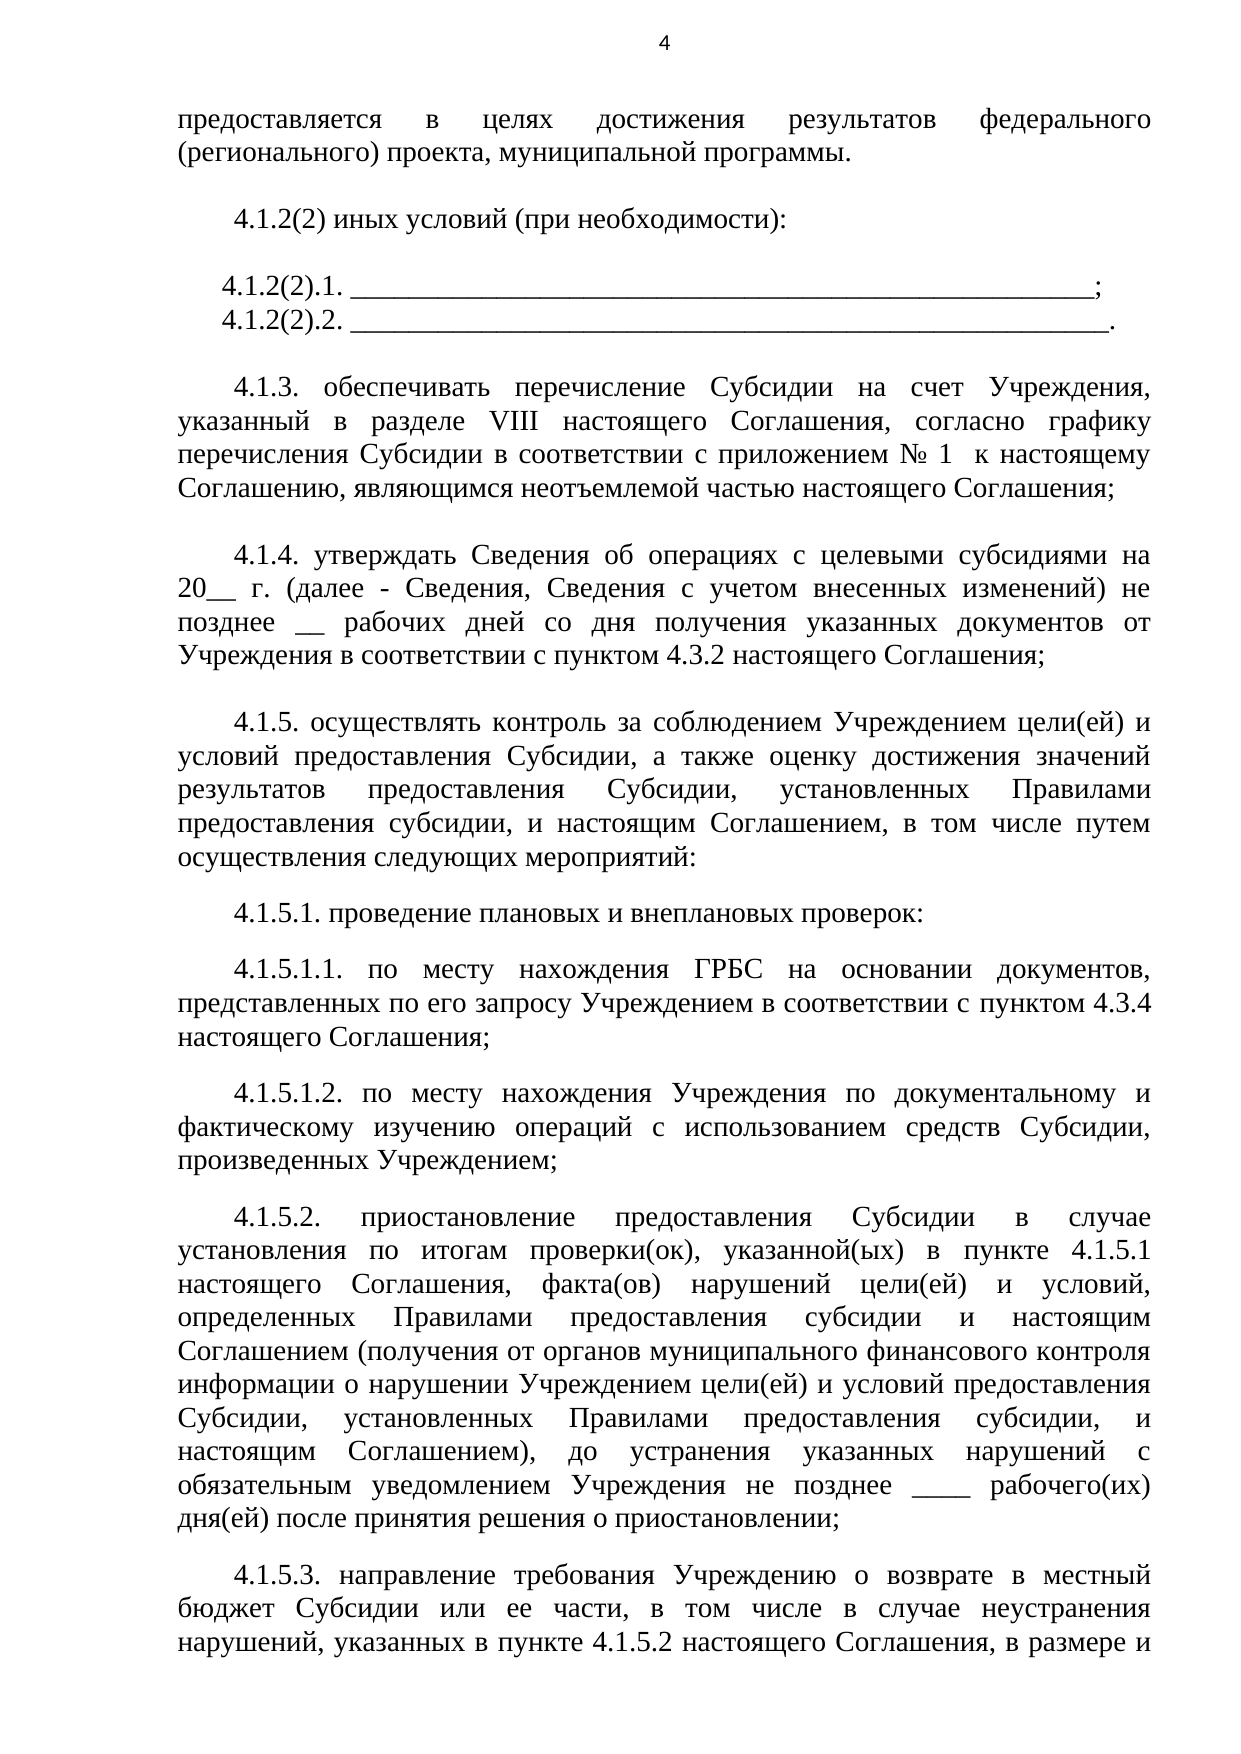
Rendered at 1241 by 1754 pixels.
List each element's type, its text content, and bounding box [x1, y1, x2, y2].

text 4.1.5.1.2. по месту нахождения Учреждения по документальному и фактическому изучению операций с использованием средств Субсидии, произведенных Учреждением; [177, 1075, 1152, 1176]
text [177, 1557, 1152, 1658]
text 4.1.5. осуществлять контроль за соблюдением Учреждением цели(ей) и условий предоставления Субсидии, а также оценку достижения значений результатов предоставления Субсидии, установленных Правилами предоставления субсидии, и настоящим Соглашением, в том числе путем осуществления следующих мероприятий: [177, 704, 1152, 872]
text 4.1.5.1. проведение плановых и внеплановых проверок: [177, 895, 1152, 929]
text 4.1.4. утверждать Сведения об операциях с целевыми субсидиями на 20__ г. (далее - Сведения, Сведения с учетом внесенных изменений) не позднее __ рабочих дней со дня получения указанных документов от Учреждения в соответствии с пунктом 4.3.2 настоящего Соглашения; [177, 537, 1152, 671]
text 4.1.5.1.1. по месту нахождения ГРБС на основании документов, представленных по его запросу Учреждением в соответствии с пунктом 4.3.4 настоящего Соглашения; [177, 952, 1152, 1052]
text 4.1.2(2).2. ____________________________________________________. [177, 302, 1152, 336]
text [177, 101, 1152, 168]
text 4.1.2(2).1. ___________________________________________________; [177, 268, 1152, 302]
text 4.1.5.2. приостановление предоставления Субсидии в случае установления по итогам проверки(ок), указанной(ых) в пункте 4.1.5.1 настоящего Соглашения, факта(ов) нарушений цели(ей) и условий, определенных Правилами предоставления субсидии и настоящим Соглашением (получения от органов муниципального финансового контроля информации о нарушении Учреждением цели(ей) и условий предоставления Субсидии, установленных Правилами предоставления субсидии, и настоящим Соглашением), до устранения указанных нарушений с обязательным уведомлением Учреждения не позднее ____ рабочего(их) дня(ей) после принятия решения о приостановлении; [177, 1199, 1152, 1534]
text 4.1.2(2) иных условий (при необходимости): [177, 201, 1152, 235]
text 4.1.3. обеспечивать перечисление Субсидии на счет Учреждения, указанный в разделе VIII настоящего Соглашения, согласно графику перечисления Субсидии в соответствии с приложением № 1 к настоящему Соглашению, являющимся неотъемлемой частью настоящего Соглашения; [177, 369, 1152, 503]
